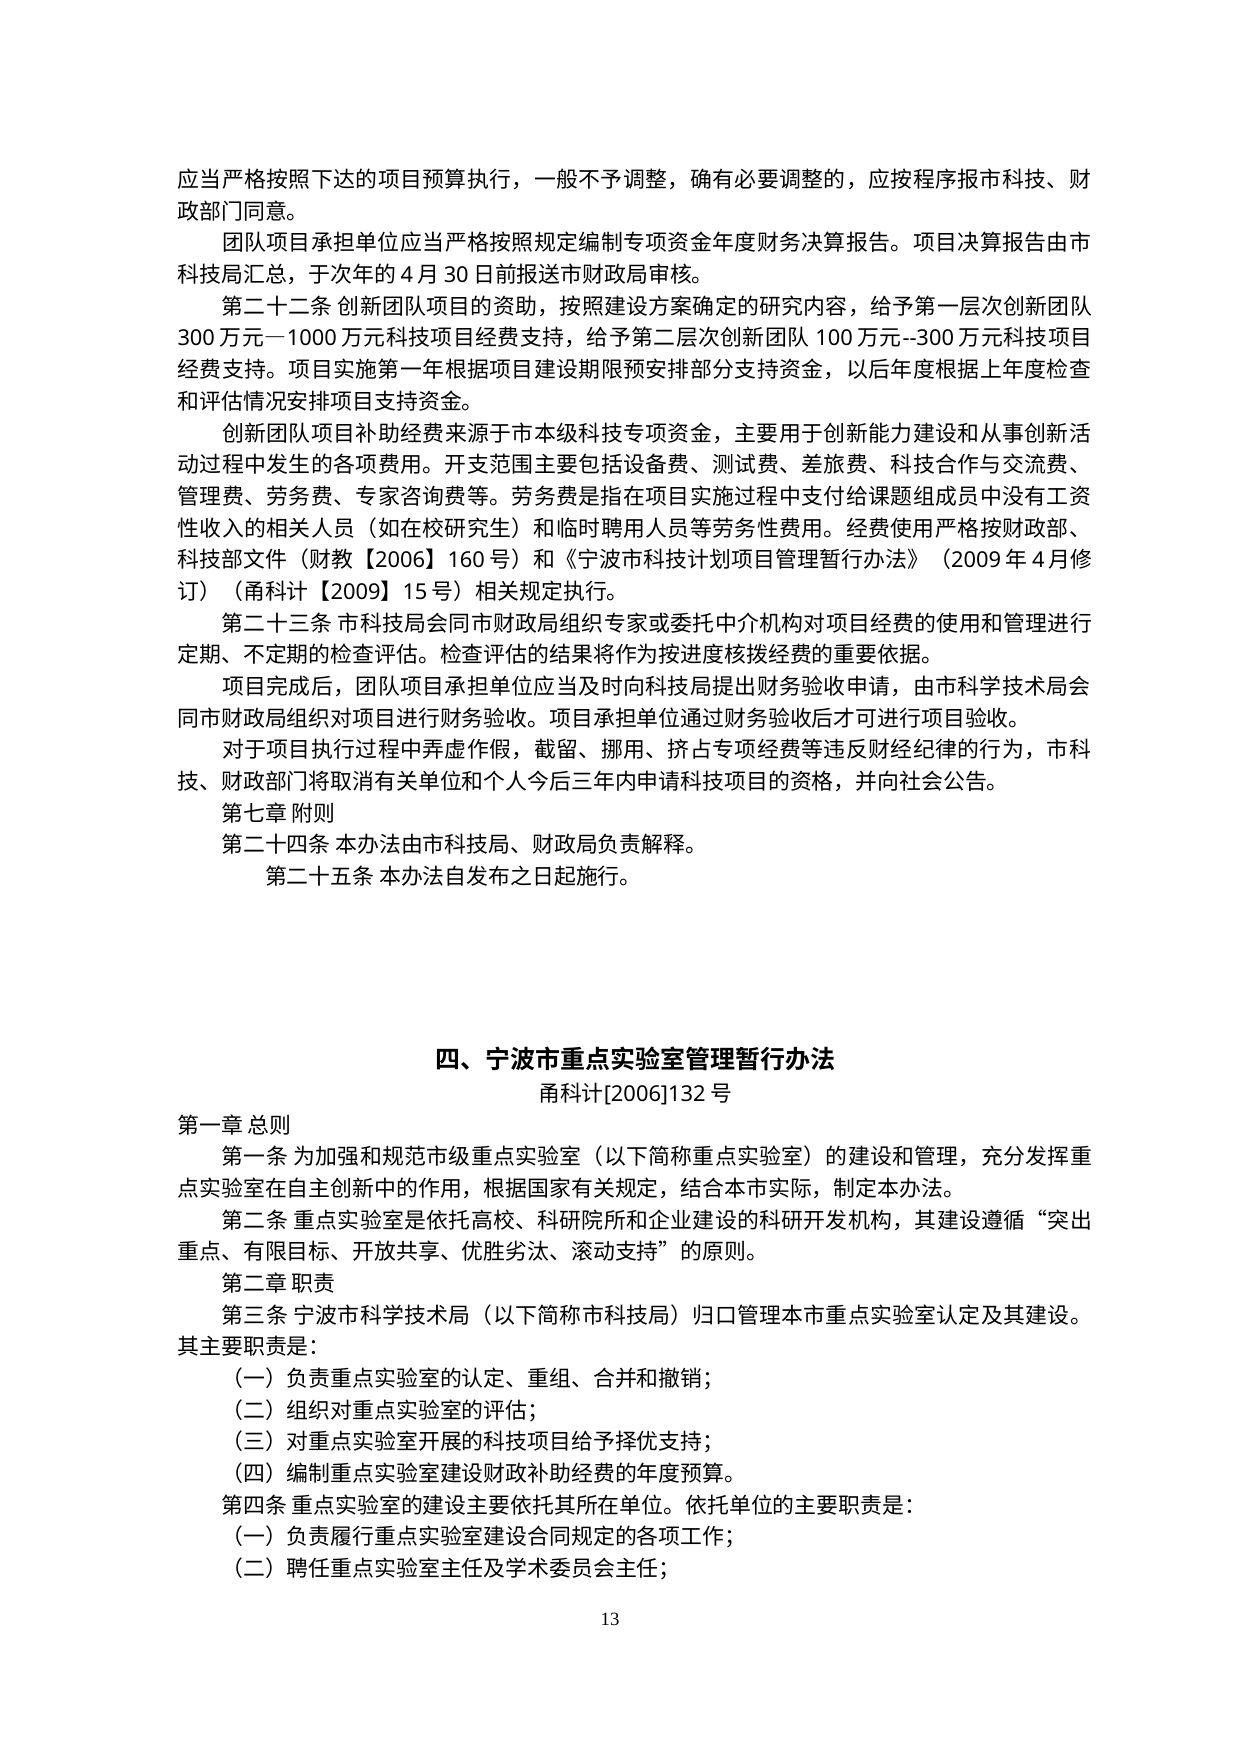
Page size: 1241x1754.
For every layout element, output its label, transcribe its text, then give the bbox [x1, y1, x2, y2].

text （二）聘任重点实验室主任及学术委员会主任； [177, 1551, 1092, 1583]
text （四）编制重点实验室建设财政补助经费的年度预算。 [177, 1456, 1092, 1488]
subtitle 四、宁波市重点实验室管理暂行办法 [177, 1040, 1092, 1076]
text 甬科计[2006]132号 [177, 1076, 1092, 1108]
text 第一条 为加强和规范市级重点实验室（以下简称重点实验室）的建设和管理，充分发挥重点实验室在自主创新中的作用，根据国家有关规定，结合本市实际，制定本办法。 [177, 1139, 1092, 1203]
text 团队项目承担单位应当严格按照规定编制专项资金年度财务决算报告。项目决算报告由市科技局汇总，于次年的4月30日前报送市财政局审核。 [177, 225, 1092, 289]
text （二）组织对重点实验室的评估； [177, 1393, 1092, 1424]
text 第二十五条 本办法自发布之日起施行。 [177, 859, 1092, 891]
text 第四条 重点实验室的建设主要依托其所在单位。依托单位的主要职责是： [177, 1488, 1092, 1519]
text 第二章 职责 [177, 1266, 1092, 1298]
text 第二条 重点实验室是依托高校、科研院所和企业建设的科研开发机构，其建设遵循“突出重点、有限目标、开放共享、优胜劣汰、滚动支持”的原则。 [177, 1203, 1092, 1266]
text 第一章 总则 [177, 1108, 1092, 1139]
text 第二十四条 本办法由市科技局、财政局负责解释。 [177, 827, 1092, 859]
text 第三条 宁波市科学技术局（以下简称市科技局）归口管理本市重点实验室认定及其建设。其主要职责是： [177, 1298, 1092, 1361]
text 对于项目执行过程中弄虚作假，截留、挪用、挤占专项经费等违反财经纪律的行为，市科技、财政部门将取消有关单位和个人今后三年内申请科技项目的资格，并向社会公告。 [177, 732, 1092, 796]
text （三）对重点实验室开展的科技项目给予择优支持； [177, 1424, 1092, 1456]
text （一）负责重点实验室的认定、重组、合并和撤销； [177, 1361, 1092, 1393]
text 第七章 附则 [177, 796, 1092, 827]
text 项目完成后，团队项目承担单位应当及时向科技局提出财务验收申请，由市科学技术局会同市财政局组织对项目进行财务验收。项目承担单位通过财务验收后才可进行项目验收。 [177, 669, 1092, 732]
text 创新团队项目补助经费来源于市本级科技专项资金，主要用于创新能力建设和从事创新活动过程中发生的各项费用。开支范围主要包括设备费、测试费、差旅费、科技合作与交流费、管理费、劳务费、专家咨询费等。劳务费是指在项目实施过程中支付给课题组成员中没有工资性收入的相关人员（如在校研究生）和临时聘用人员等劳务性费用。经费使用严格按财政部、科技部文件（财教【2006】160号）和《宁波市科技计划项目管理暂行办法》（2009年4月修订）（甬科计【2009】15号）相关规定执行。 [177, 416, 1092, 606]
text 第二十三条 市科技局会同市财政局组织专家或委托中介机构对项目经费的使用和管理进行定期、不定期的检查评估。检查评估的结果将作为按进度核拨经费的重要依据。 [177, 606, 1092, 669]
text （一）负责履行重点实验室建设合同规定的各项工作； [177, 1519, 1092, 1551]
text 第二十二条 创新团队项目的资助，按照建设方案确定的研究内容，给予第一层次创新团队300万元—1000万元科技项目经费支持，给予第二层次创新团队100万元--300万元科技项目经费支持。项目实施第一年根据项目建设期限预安排部分支持资金，以后年度根据上年度检查和评估情况安排项目支持资金。 [177, 289, 1092, 416]
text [177, 162, 1092, 225]
